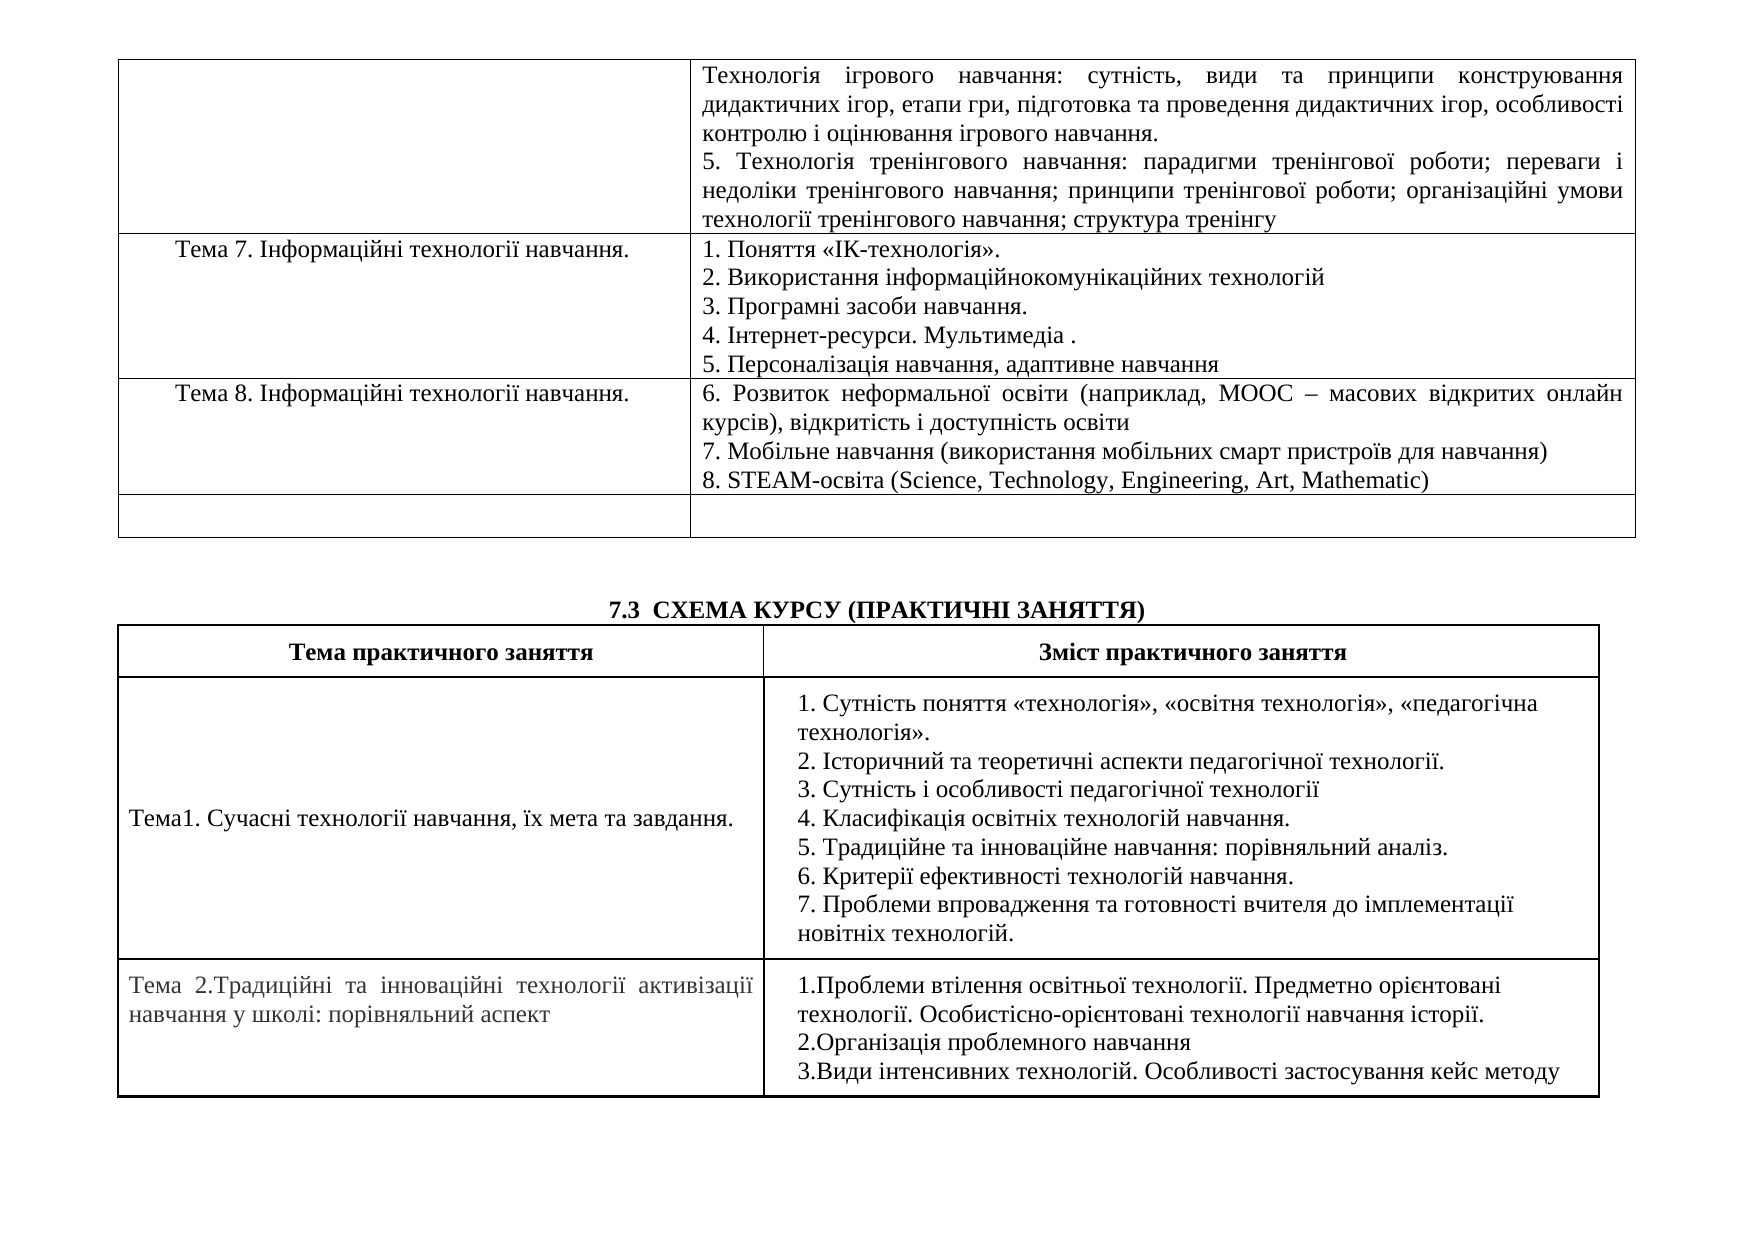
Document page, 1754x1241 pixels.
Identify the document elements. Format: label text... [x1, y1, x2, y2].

table_cell Тема 8. Інформаційні технології навчання. [119, 379, 690, 493]
table_cell 1. Поняття «ІК-технологія». 2. Використання інформаційнокомунікаційних технологій 3. Програмні засоби навчання. 4. Інтернет-ресурси. Мультимедіа . 5. Персоналізація навчання, адаптивне навчання [691, 234, 1635, 377]
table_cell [119, 60, 690, 233]
text 7.3 СХЕМА КУРСУ (ПРАКТИЧНІ ЗАНЯТТЯ) [118, 595, 1636, 624]
table_cell [691, 495, 1635, 537]
table_cell [119, 495, 690, 537]
table_header Зміст практичного заняття [764, 626, 1598, 676]
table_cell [765, 960, 1598, 1095]
table_header Тема практичного заняття [119, 626, 763, 676]
table_cell 6. Розвиток неформальної освіти (наприклад, МООС – масових відкритих онлайн курсів), відкритість і доступність освіти 7. Мобільне навчання (використання мобільних смарт пристроїв для навчання) 8. STEAM-освіта (Science, Technology, Engineering, Art, Mathematic) [691, 379, 1635, 493]
table_cell 1. Сутність поняття «технологія», «освітня технологія», «педагогічна технологія». 2. Історичний та теоретичні аспекти педагогічної технології. 3. Сутність і особливості педагогічної технології 4. Класифікація освітніх технологій навчання. 5. Традиційне та інноваційне навчання: порівняльний аналіз. 6. Критерії ефективності технологій навчання. 7. Проблеми впровадження та готовності вчителя до імплементації новітніх технологій. [765, 678, 1598, 957]
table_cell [691, 60, 1635, 233]
table_cell Тема1. Сучасні технології навчання, їх мета та завдання. [119, 678, 763, 957]
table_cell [119, 960, 763, 1095]
table_cell Тема 7. Інформаційні технології навчання. [119, 234, 690, 377]
